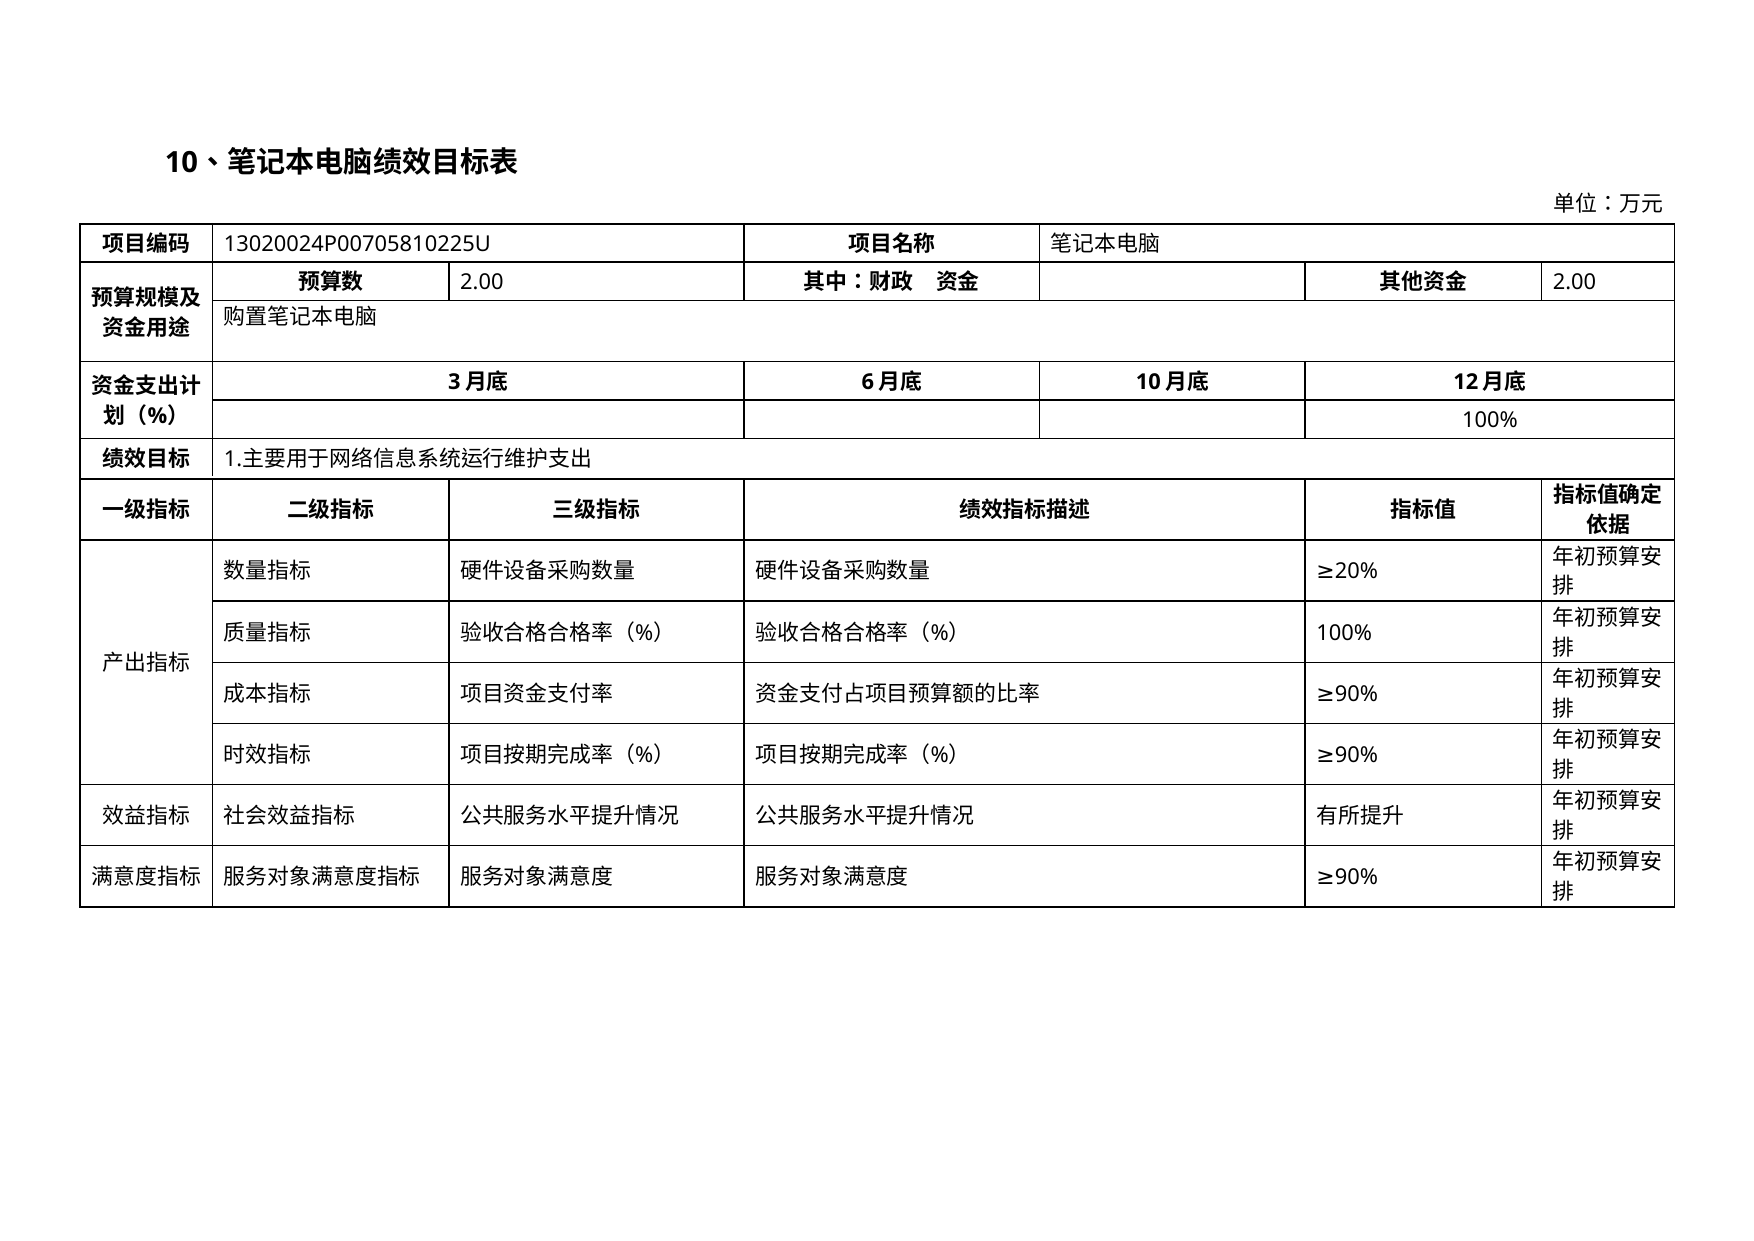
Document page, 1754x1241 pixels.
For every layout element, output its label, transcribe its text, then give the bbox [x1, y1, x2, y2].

table_cell 项目按期完成率（%） [745, 724, 1304, 784]
table_header 指标值确定依据 [1542, 480, 1674, 539]
table_cell 年初预算安排 [1542, 541, 1674, 600]
table_header 二级指标 [213, 480, 448, 539]
table_cell 10月底 [1040, 362, 1304, 399]
table_cell 年初预算安排 [1542, 663, 1674, 722]
table_header 一级指标 [81, 480, 212, 539]
table_cell 效益指标 [81, 785, 212, 845]
table_cell 满意度指标 [81, 846, 212, 906]
table_cell 资金支付占项目预算额的比率 [745, 663, 1304, 722]
table_cell 年初预算安排 [1542, 602, 1674, 661]
table_cell ≥90% [1306, 846, 1541, 906]
table_cell 项目名称 [745, 225, 1039, 261]
table_cell 硬件设备采购数量 [450, 541, 743, 600]
table_cell 验收合格合格率（%） [745, 602, 1304, 661]
table_cell 公共服务水平提升情况 [450, 785, 743, 845]
table_cell 硬件设备采购数量 [745, 541, 1304, 600]
table_cell 成本指标 [213, 663, 448, 722]
table_cell 验收合格合格率（%） [450, 602, 743, 661]
table_cell 绩效目标 [81, 439, 212, 476]
table_cell ≥20% [1306, 541, 1541, 600]
table_cell 其中：财政 资金 [745, 263, 1039, 300]
table_cell 服务对象满意度 [450, 846, 743, 906]
table_cell [1040, 263, 1304, 300]
table_cell 项目编码 [81, 225, 212, 261]
table_cell 1.主要用于网络信息系统运行维护支出 [213, 439, 1674, 476]
table_cell 购置笔记本电脑 [213, 301, 1674, 361]
table_cell 项目按期完成率（%） [450, 724, 743, 784]
table_cell 年初预算安排 [1542, 785, 1674, 845]
table_cell 100% [1306, 401, 1674, 438]
table_cell 项目资金支付率 [450, 663, 743, 722]
table_cell 2.00 [1542, 263, 1674, 300]
table_cell 产出指标 [81, 541, 212, 784]
table_cell 3月底 [213, 362, 743, 399]
table_cell 12月底 [1306, 362, 1674, 399]
table_cell 质量指标 [213, 602, 448, 661]
text 10、笔记本电脑绩效目标表 [106, 142, 1648, 181]
table_header 三级指标 [450, 480, 743, 539]
table_cell 服务对象满意度 [745, 846, 1304, 906]
table_cell 有所提升 [1306, 785, 1541, 845]
table_cell 预算规模及资金用途 [81, 263, 212, 361]
table_cell 预算数 [213, 263, 448, 300]
table_header 绩效指标描述 [745, 480, 1304, 539]
table_cell [213, 401, 743, 438]
table_cell 服务对象满意度指标 [213, 846, 448, 906]
table_cell [745, 401, 1039, 438]
table_cell 100% [1306, 602, 1541, 661]
table_cell ≥90% [1306, 724, 1541, 784]
table_cell 数量指标 [213, 541, 448, 600]
table_cell 年初预算安排 [1542, 846, 1674, 906]
table_cell 年初预算安排 [1542, 724, 1674, 784]
table_cell 6月底 [745, 362, 1039, 399]
table_header 指标值 [1306, 480, 1541, 539]
table_cell 笔记本电脑 [1040, 225, 1674, 261]
table_cell ≥90% [1306, 663, 1541, 722]
table_cell 资金支出计划（%） [81, 362, 212, 438]
table_header 单位：万元 [81, 183, 1674, 223]
table_cell [1040, 401, 1304, 438]
table_cell 其他资金 [1306, 263, 1541, 300]
table_cell 时效指标 [213, 724, 448, 784]
table_cell 公共服务水平提升情况 [745, 785, 1304, 845]
table_cell 13020024P00705810225U [213, 225, 743, 261]
table_cell 2.00 [450, 263, 743, 300]
table_cell 社会效益指标 [213, 785, 448, 845]
